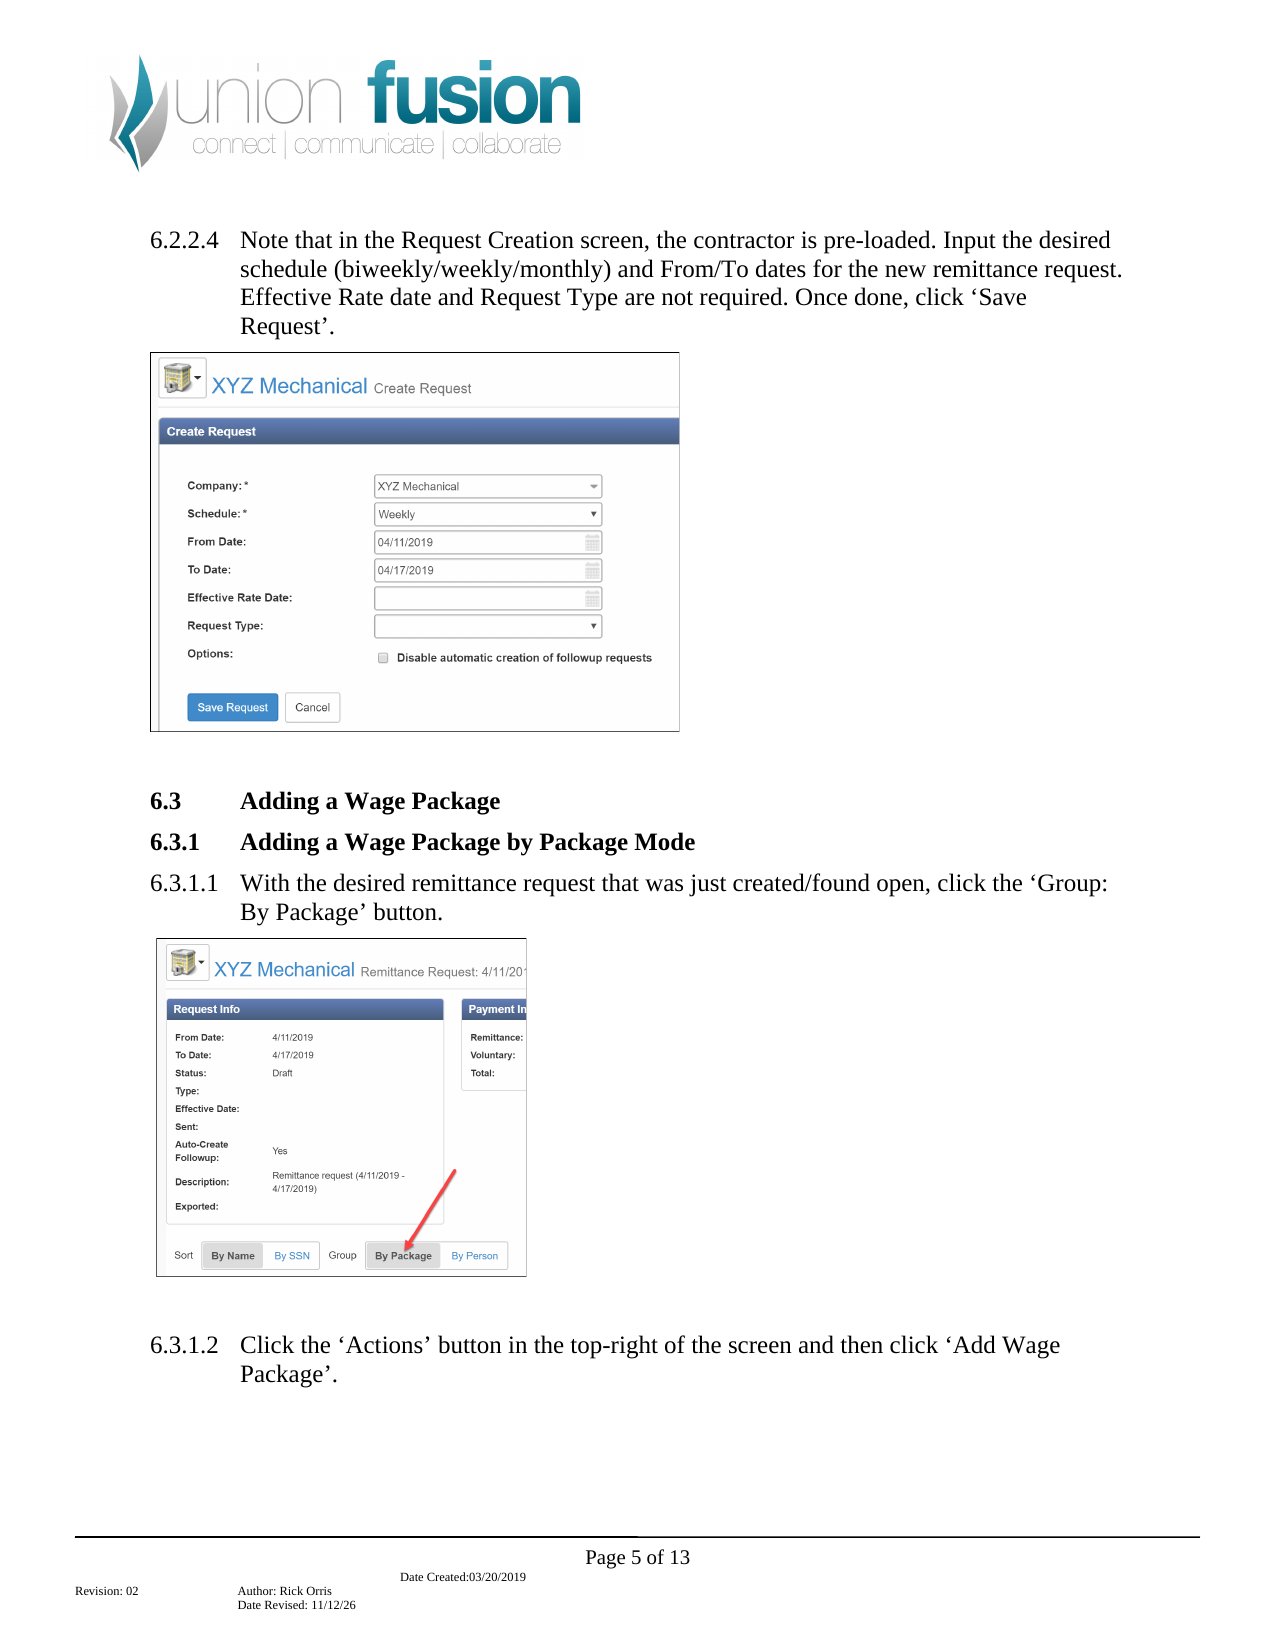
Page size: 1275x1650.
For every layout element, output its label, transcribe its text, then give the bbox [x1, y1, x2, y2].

picture [83, 54, 591, 173]
picture [150, 352, 680, 732]
subtitle Adding a Wage Package by Package Mode [150, 827, 1125, 856]
subtitle With the desired remittance request that was just created/found open, click the ‘Group: By Package’ button. [150, 868, 1125, 926]
subtitle Adding a Wage Package [150, 786, 1125, 814]
picture [156, 938, 527, 1277]
subtitle Note that in the Request Creation screen, the contractor is pre-loaded. Input the desired schedule (biweekly/weekly/monthly) and From/To dates for the new remittance request. Effective Rate date and Request Type are not required. Once done, click ‘Save Request’. [150, 225, 1125, 340]
subtitle Click the ‘Actions’ button in the top-right of the screen and then click ‘Add Wage Package’. [150, 1330, 1125, 1388]
